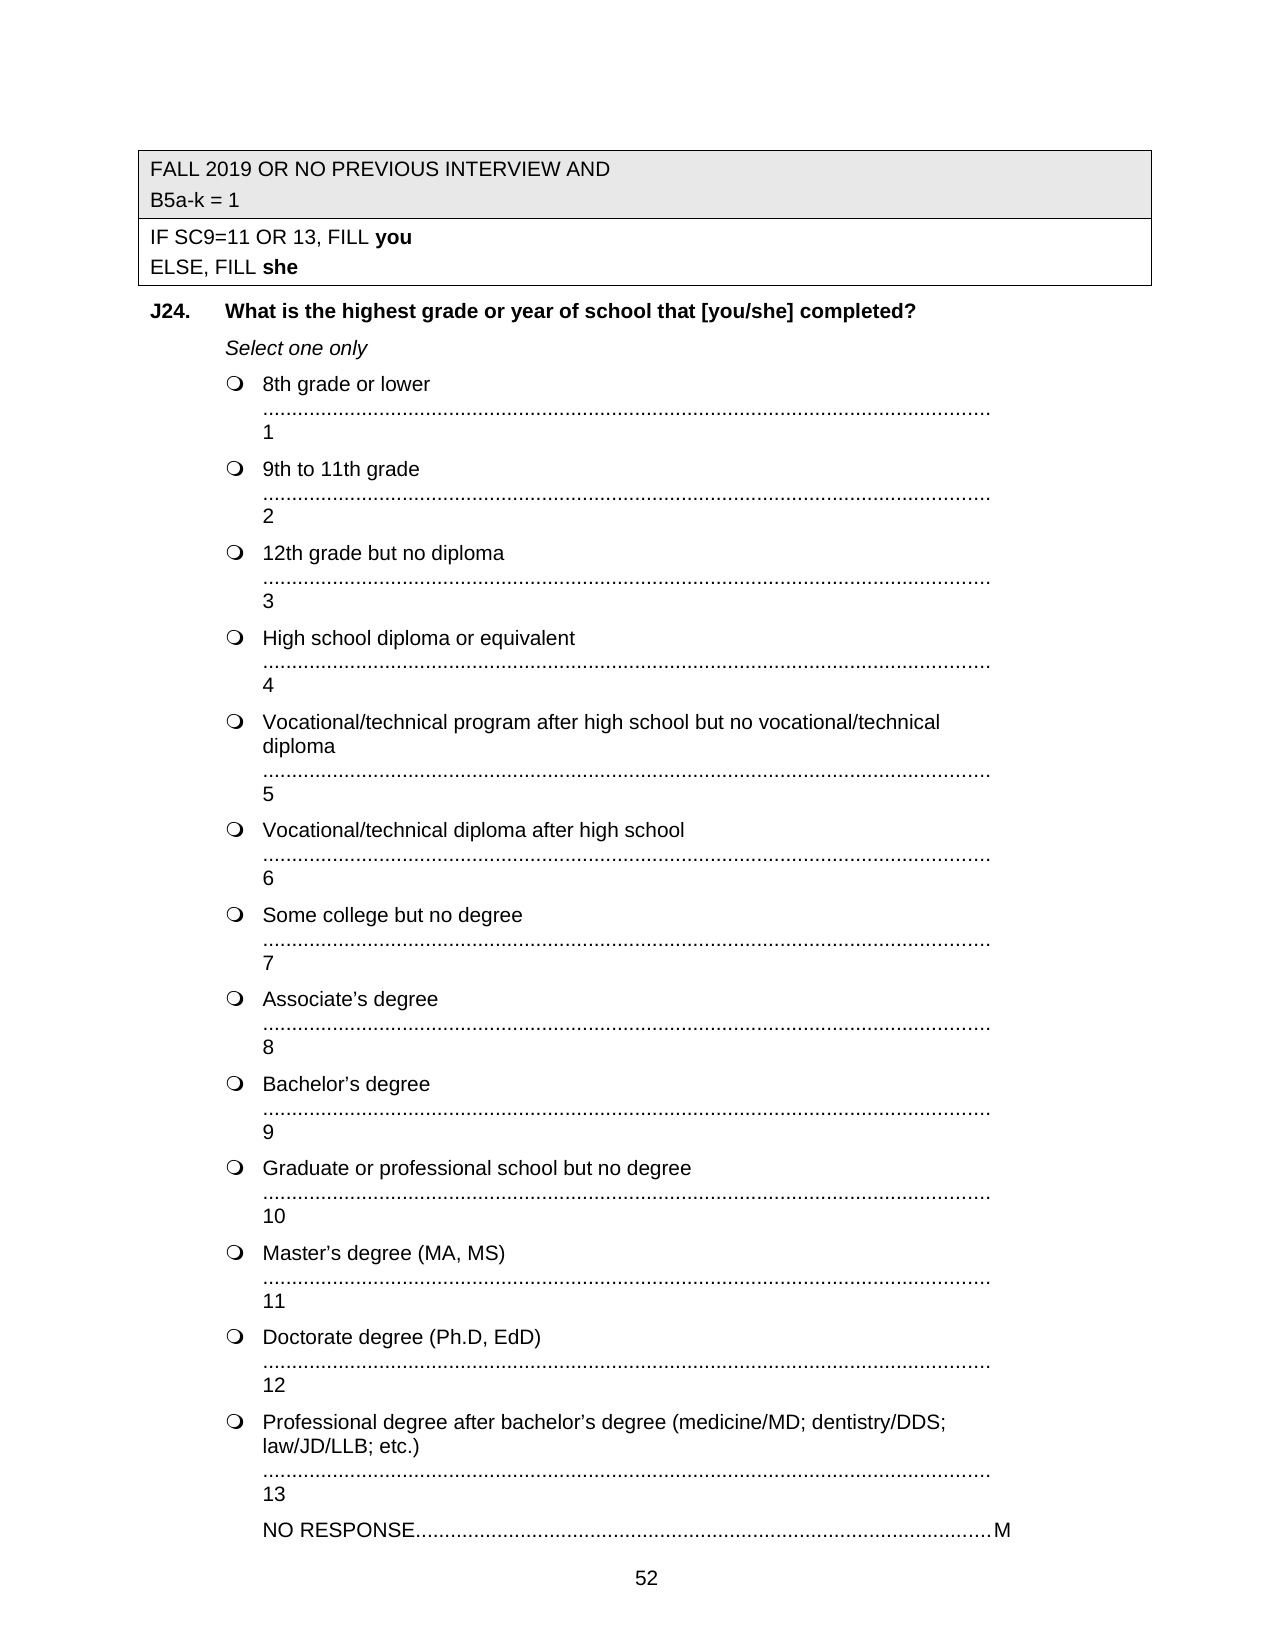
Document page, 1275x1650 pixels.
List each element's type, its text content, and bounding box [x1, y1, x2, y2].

table_cell IF SC9=11 OR 13, FILL you ELSE, FILL she [139, 219, 1151, 285]
text Professional degree after bachelor’s degree (medicine/MD; dentistry/DDS; law/JD/LLB; etc.) 13 [225, 1409, 994, 1506]
text Doctorate degree (Ph.D, EdD) 12 [225, 1325, 994, 1397]
text Some college but no degree 7 [225, 903, 994, 975]
text Bachelor’s degree 9 [225, 1072, 994, 1144]
text NO RESPONSE M [262, 1518, 993, 1542]
table_header FALL 2019 OR NO PREVIOUS INTERVIEW AND B5a-k = 1 [139, 151, 1151, 218]
text Vocational/technical program after high school but no vocational/technical diploma 5 [225, 710, 994, 806]
text Select one only [225, 335, 928, 359]
text 8th grade or lower 1 [225, 372, 994, 444]
text High school diploma or equivalent 4 [225, 625, 994, 697]
text J24. What is the highest grade or year of school that [you/she] completed? [150, 299, 1219, 323]
text Associate’s degree 8 [225, 987, 994, 1059]
text Master’s degree (MA, MS) 11 [225, 1241, 994, 1313]
text 9th to 11th grade 2 [225, 456, 994, 528]
text 12th grade but no diploma 3 [225, 541, 994, 613]
text Vocational/technical diploma after high school 6 [225, 818, 994, 890]
text Graduate or professional school but no degree 10 [225, 1156, 994, 1228]
